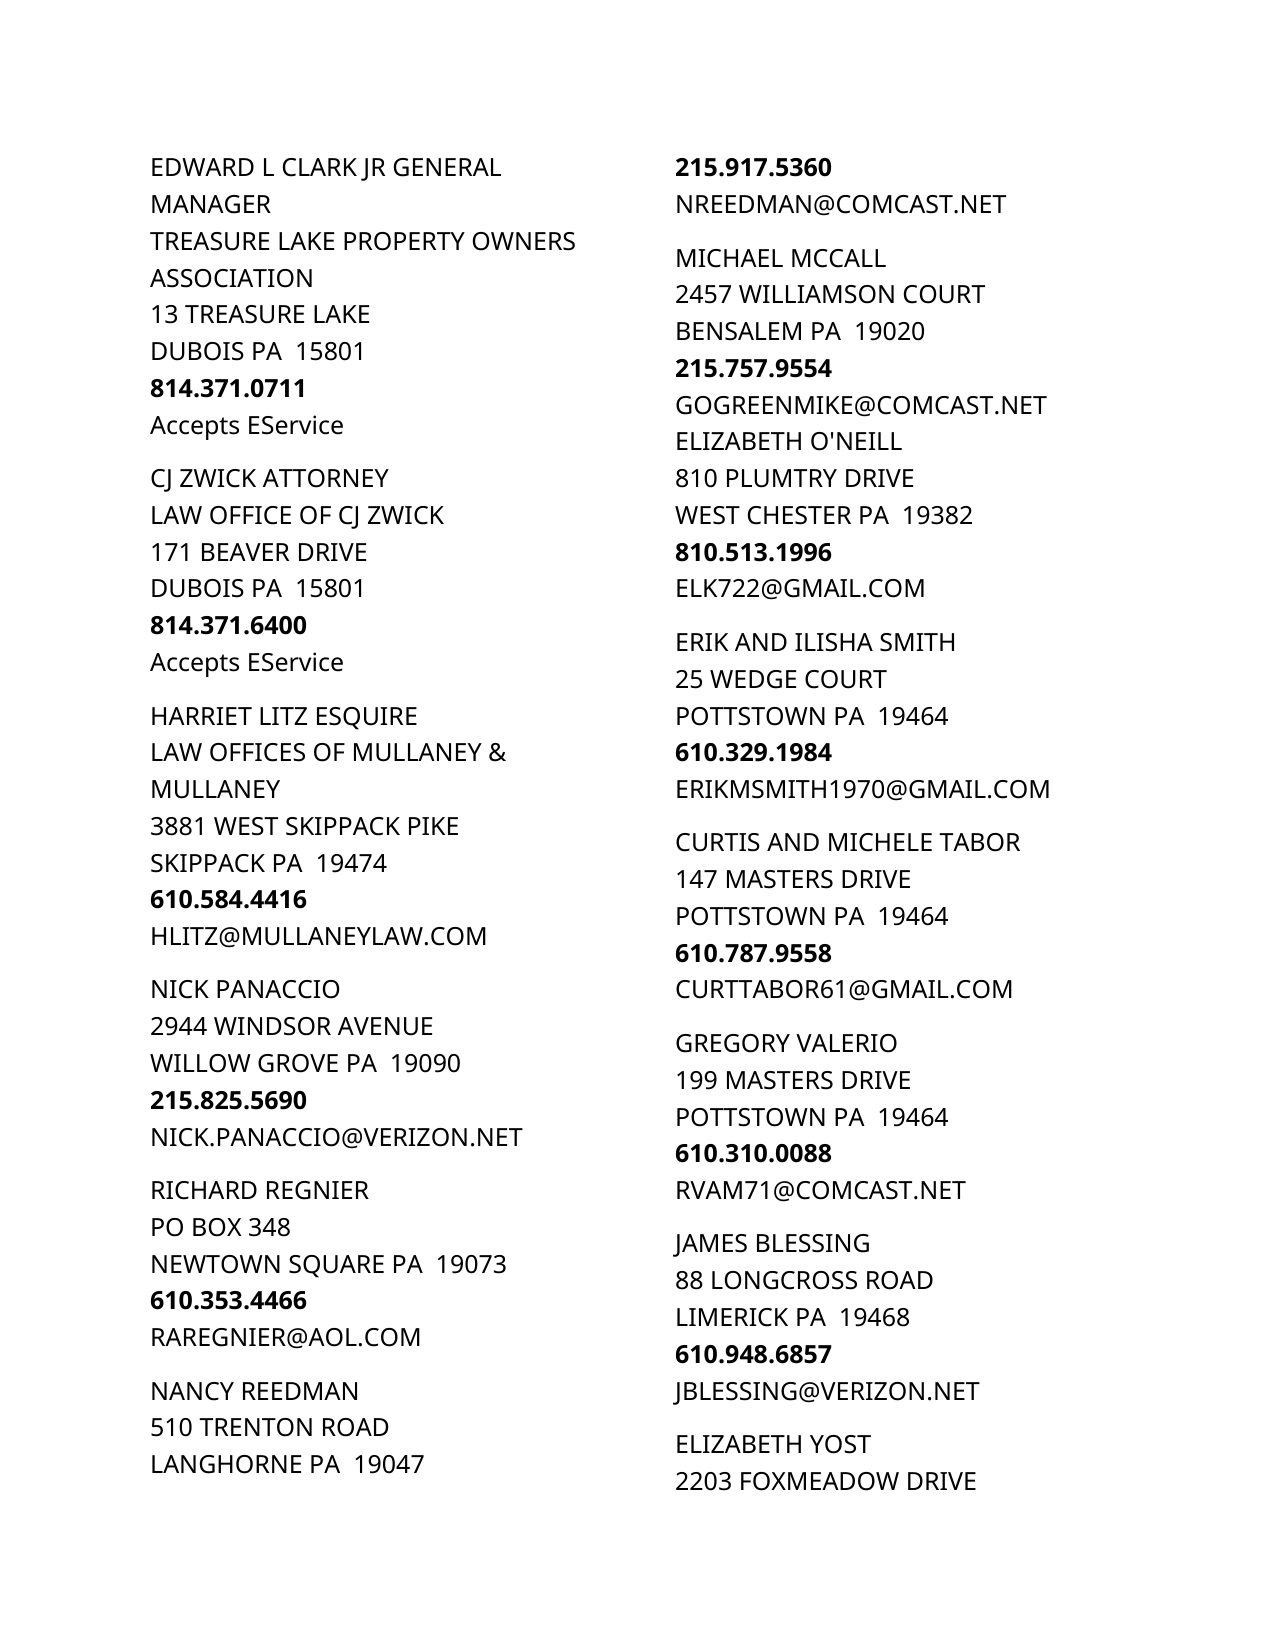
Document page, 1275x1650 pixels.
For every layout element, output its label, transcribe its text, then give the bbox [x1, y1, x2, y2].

text CJ ZWICK ATTORNEY LAW OFFICE OF CJ ZWICK 171 BEAVER DRIVE DUBOIS PA 15801 814.371.6400 Accepts EService [150, 461, 600, 679]
text MICHAEL MCCALL 2457 WILLIAMSON COURT BENSALEM PA 19020 215.757.9554 GOGREENMIKE@COMCAST.NET ELIZABETH O'NEILL 810 PLUMTRY DRIVE WEST CHESTER PA 19382 810.513.1996 ELK722@GMAIL.COM [675, 240, 1125, 605]
text NANCY REEDMAN 510 TRENTON ROAD LANGHORNE PA 19047 215.917.5360 NREEDMAN@COMCAST.NET [675, 150, 1125, 221]
text RICHARD REGNIER PO BOX 348 NEWTOWN SQUARE PA 19073 610.353.4466 RAREGNIER@AOL.COM [150, 1173, 600, 1354]
text EDWARD L CLARK JR GENERAL MANAGER TREASURE LAKE PROPERTY OWNERS ASSOCIATION 13 TREASURE LAKE DUBOIS PA 15801 814.371.0711 Accepts EService [150, 150, 600, 441]
text CURTIS AND MICHELE TABOR 147 MASTERS DRIVE POTTSTOWN PA 19464 610.787.9558 CURTTABOR61@GMAIL.COM [675, 825, 1125, 1006]
text HARRIET LITZ ESQUIRE LAW OFFICES OF MULLANEY & MULLANEY 3881 WEST SKIPPACK PIKE SKIPPACK PA 19474 610.584.4416 HLITZ@MULLANEYLAW.COM [150, 698, 600, 953]
text NANCY REEDMAN 510 TRENTON ROAD LANGHORNE PA 19047 215.917.5360 NREEDMAN@COMCAST.NET [150, 1373, 600, 1481]
text ERIK AND ILISHA SMITH 25 WEDGE COURT POTTSTOWN PA 19464 610.329.1984 ERIKMSMITH1970@GMAIL.COM [675, 624, 1125, 806]
text JAMES BLESSING 88 LONGCROSS ROAD LIMERICK PA 19468 610.948.6857 JBLESSING@VERIZON.NET [675, 1226, 1125, 1407]
text NICK PANACCIO 2944 WINDSOR AVENUE WILLOW GROVE PA 19090 215.825.5690 NICK.PANACCIO@VERIZON.NET [150, 972, 600, 1153]
text ELIZABETH YOST 2203 FOXMEADOW DRIVE ROYERSFORD PA 19468 610.457.5189 ELIZABETHJ1228@GMAIL.COM [675, 1427, 1125, 1497]
text GREGORY VALERIO 199 MASTERS DRIVE POTTSTOWN PA 19464 610.310.0088 RVAM71@COMCAST.NET [675, 1026, 1125, 1207]
